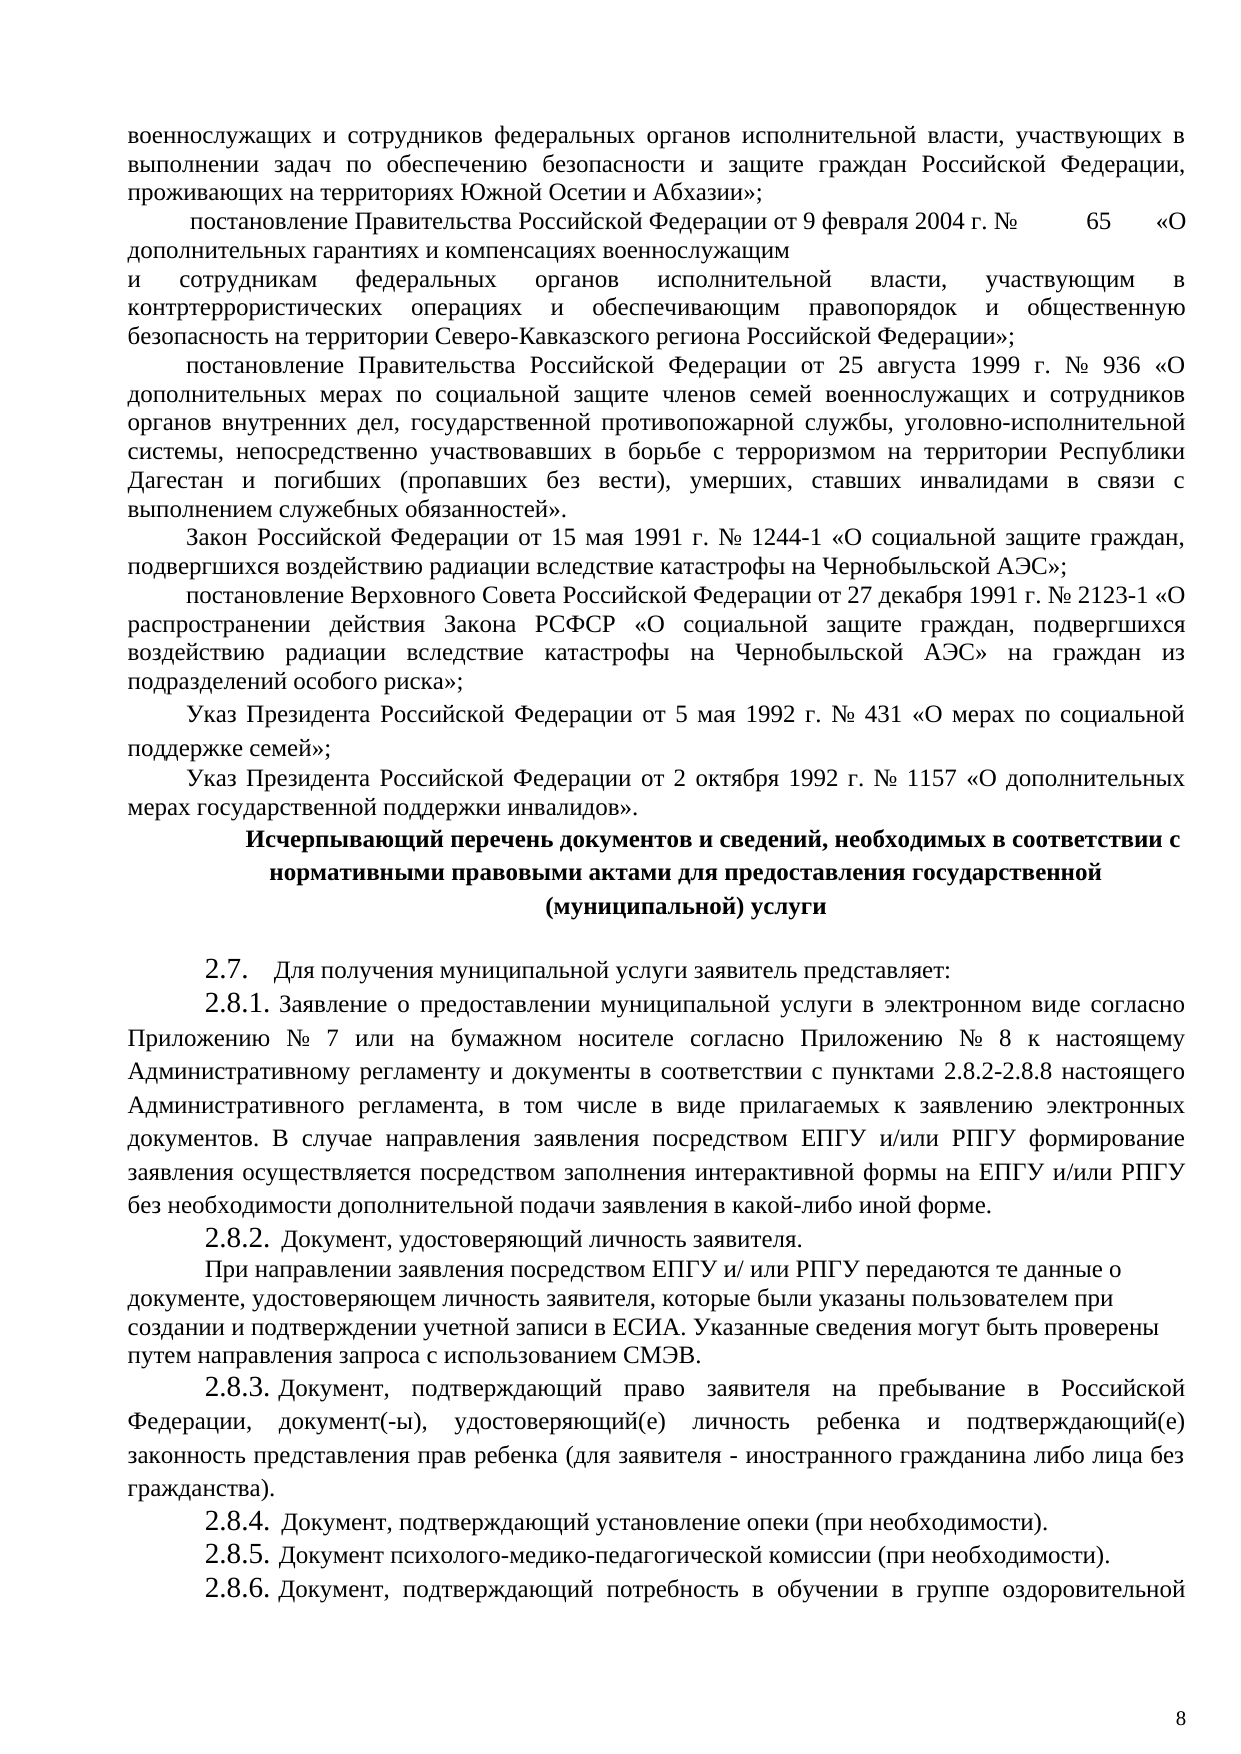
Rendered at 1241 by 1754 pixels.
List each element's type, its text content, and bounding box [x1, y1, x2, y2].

list Документ, подтверждающий установление опеки (при необходимости). [127, 1503, 1186, 1537]
text Закон Российской Федерации от 15 мая 1991 г. № 1244-1 «О социальной защите граждан, подвергшихся воздействию радиации вследствие катастрофы на Чернобыльской АЭС»; [127, 522, 1186, 580]
list Документ, удостоверяющий личность заявителя. [127, 1221, 1186, 1254]
list Для получения муниципальной услуги заявитель представляет: [127, 952, 1186, 986]
text военнослужащих и сотрудников федеральных органов исполнительной власти, участвующих в выполнении задач по обеспечению безопасности и защите граждан Российской Федерации, проживающих на территориях Южной Осетии и Абхазии»; [127, 120, 1186, 206]
list Документ психолого-медико-педагогической комиссии (при необходимости). [127, 1537, 1186, 1570]
list Документ, подтверждающий право заявителя на пребывание в Российской Федерации, документ(-ы), удостоверяющий(е) личность ребенка и подтверждающий(е) законность представления прав ребенка (для заявителя - иностранного гражданина либо лица без гражданства). [127, 1369, 1186, 1503]
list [127, 1570, 1186, 1604]
text Исчерпывающий перечень документов и сведений, необходимых в соответствии с нормативными правовыми актами для предоставления государственной (муниципальной) услуги [186, 820, 1186, 921]
text постановление Верховного Совета Российской Федерации от 27 декабря 1991 г. № 2123-1 «О распространении действия Закона РСФСР «О социальной защите граждан, подвергшихся воздействию радиации вследствие катастрофы на Чернобыльской АЭС» на граждан из подразделений особого риска»; [127, 580, 1186, 695]
list Заявление о предоставлении муниципальной услуги в электронном виде согласно Приложению № 7 или на бумажном носителе согласно Приложению № 8 к настоящему Административному регламенту и документы в соответствии с пунктами 2.8.2-2.8.8 настоящего Административного регламента, в том числе в виде прилагаемых к заявлению электронных документов. В случае направления заявления посредством ЕПГУ и/или РПГУ формирование заявления осуществляется посредством заполнения интерактивной формы на ЕПГУ и/или РПГУ без необходимости дополнительной подачи заявления в какой-либо иной форме. [127, 986, 1186, 1221]
text постановление Правительства Российской Федерации от 9 февраля 2004 г. № 65 «О дополнительных гарантиях и компенсациях военнослужащим [127, 206, 1186, 264]
text Указ Президента Российской Федерации от 5 мая 1992 г. № 431 «О мерах по социальной поддержке семей»; [127, 695, 1186, 763]
text Указ Президента Российской Федерации от 2 октября 1992 г. № 1157 «О дополнительных мерах государственной поддержки инвалидов». [127, 763, 1186, 820]
text При направлении заявления посредством ЕПГУ и/ или РПГУ передаются те данные о документе, удостоверяющем личность заявителя, которые были указаны пользователем при создании и подтверждении учетной записи в ЕСИА. Указанные сведения могут быть проверены путем направления запроса с использованием СМЭВ. [127, 1254, 1186, 1369]
text постановление Правительства Российской Федерации от 25 августа 1999 г. № 936 «О дополнительных мерах по социальной защите членов семей военнослужащих и сотрудников органов внутренних дел, государственной противопожарной службы, уголовно-исполнительной системы, непосредственно участвовавших в борьбе с терроризмом на территории Республики Дагестан и погибших (пропавших без вести), умерших, ставших инвалидами в связи с выполнением служебных обязанностей». [127, 350, 1186, 522]
text и сотрудникам федеральных органов исполнительной власти, участвующим в контртеррористических операциях и обеспечивающим правопорядок и общественную безопасность на территории Северо-Кавказского региона Российской Федерации»; [127, 264, 1186, 350]
